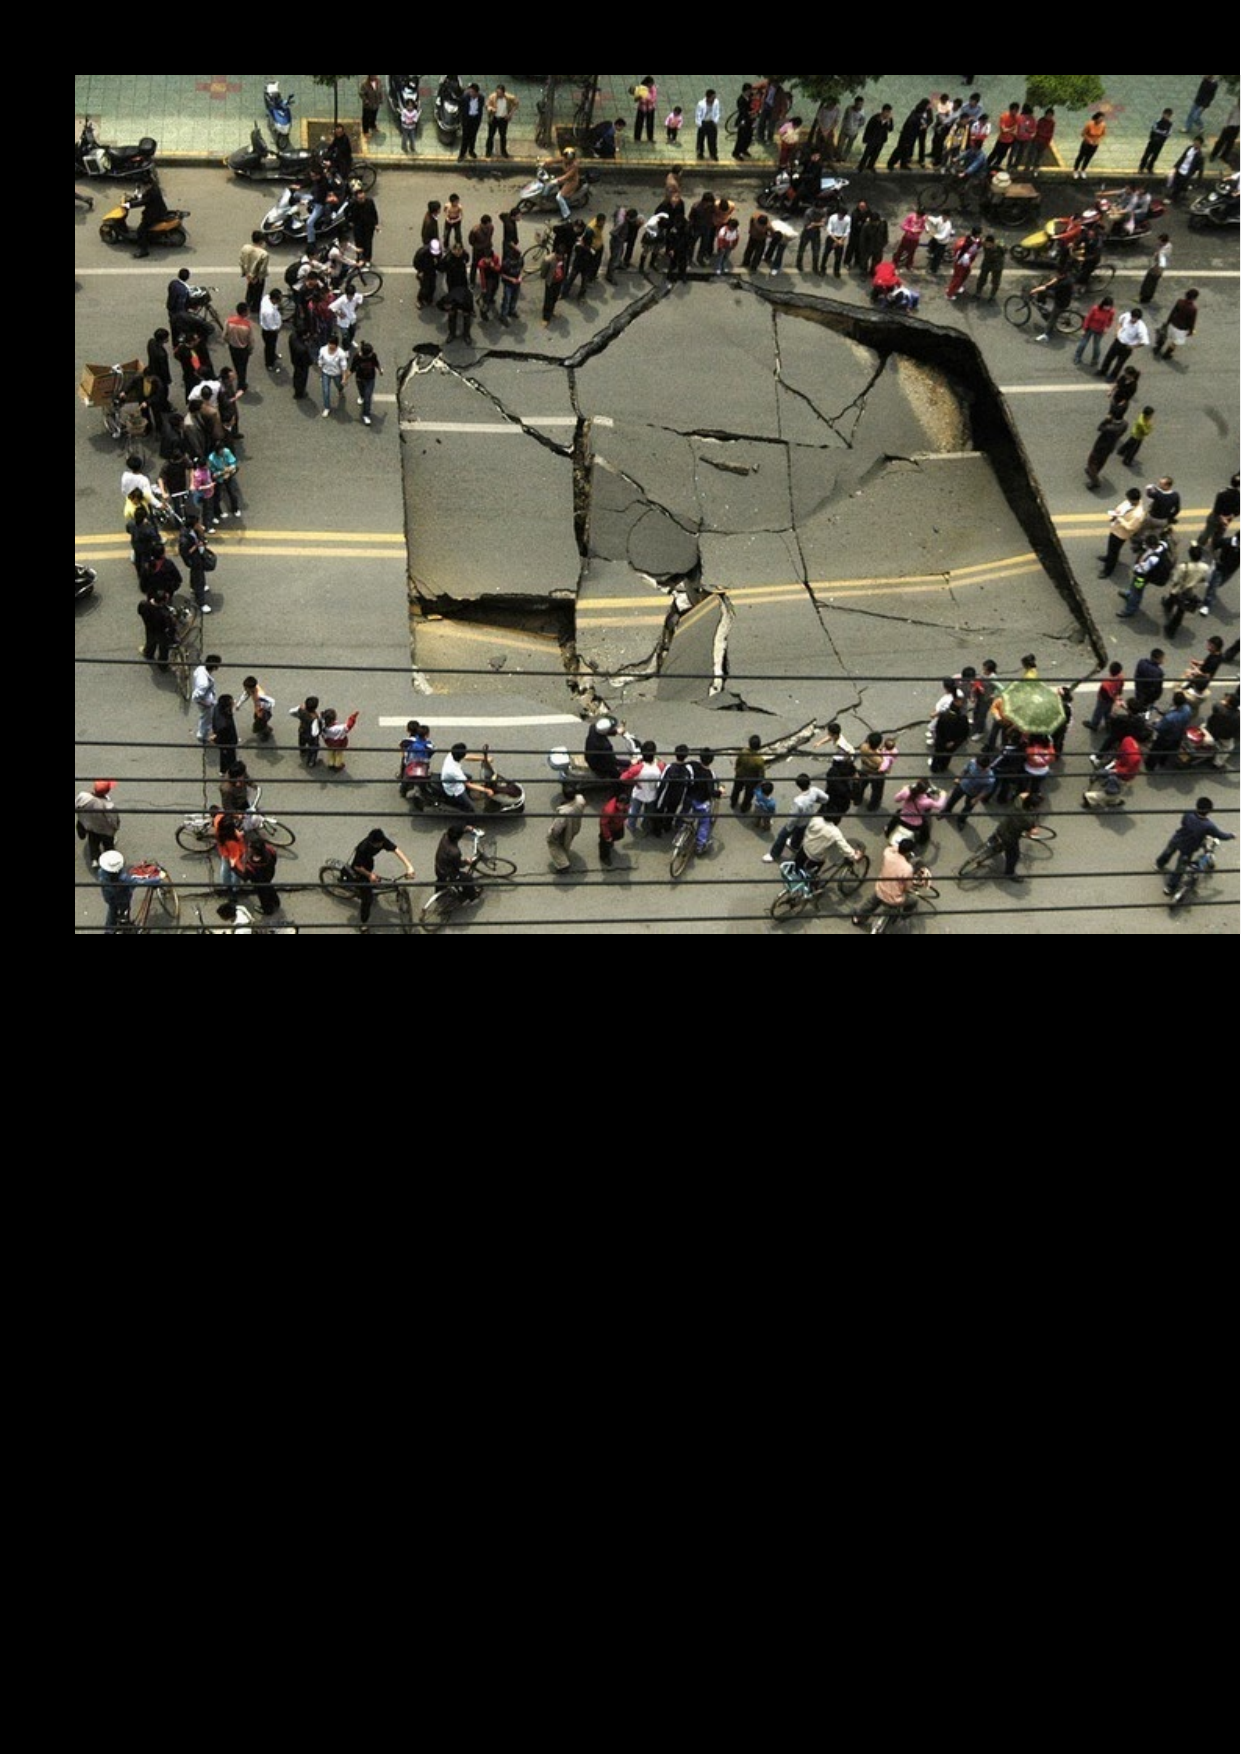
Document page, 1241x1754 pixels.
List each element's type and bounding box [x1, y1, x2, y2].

picture [75, 75, 1241, 934]
